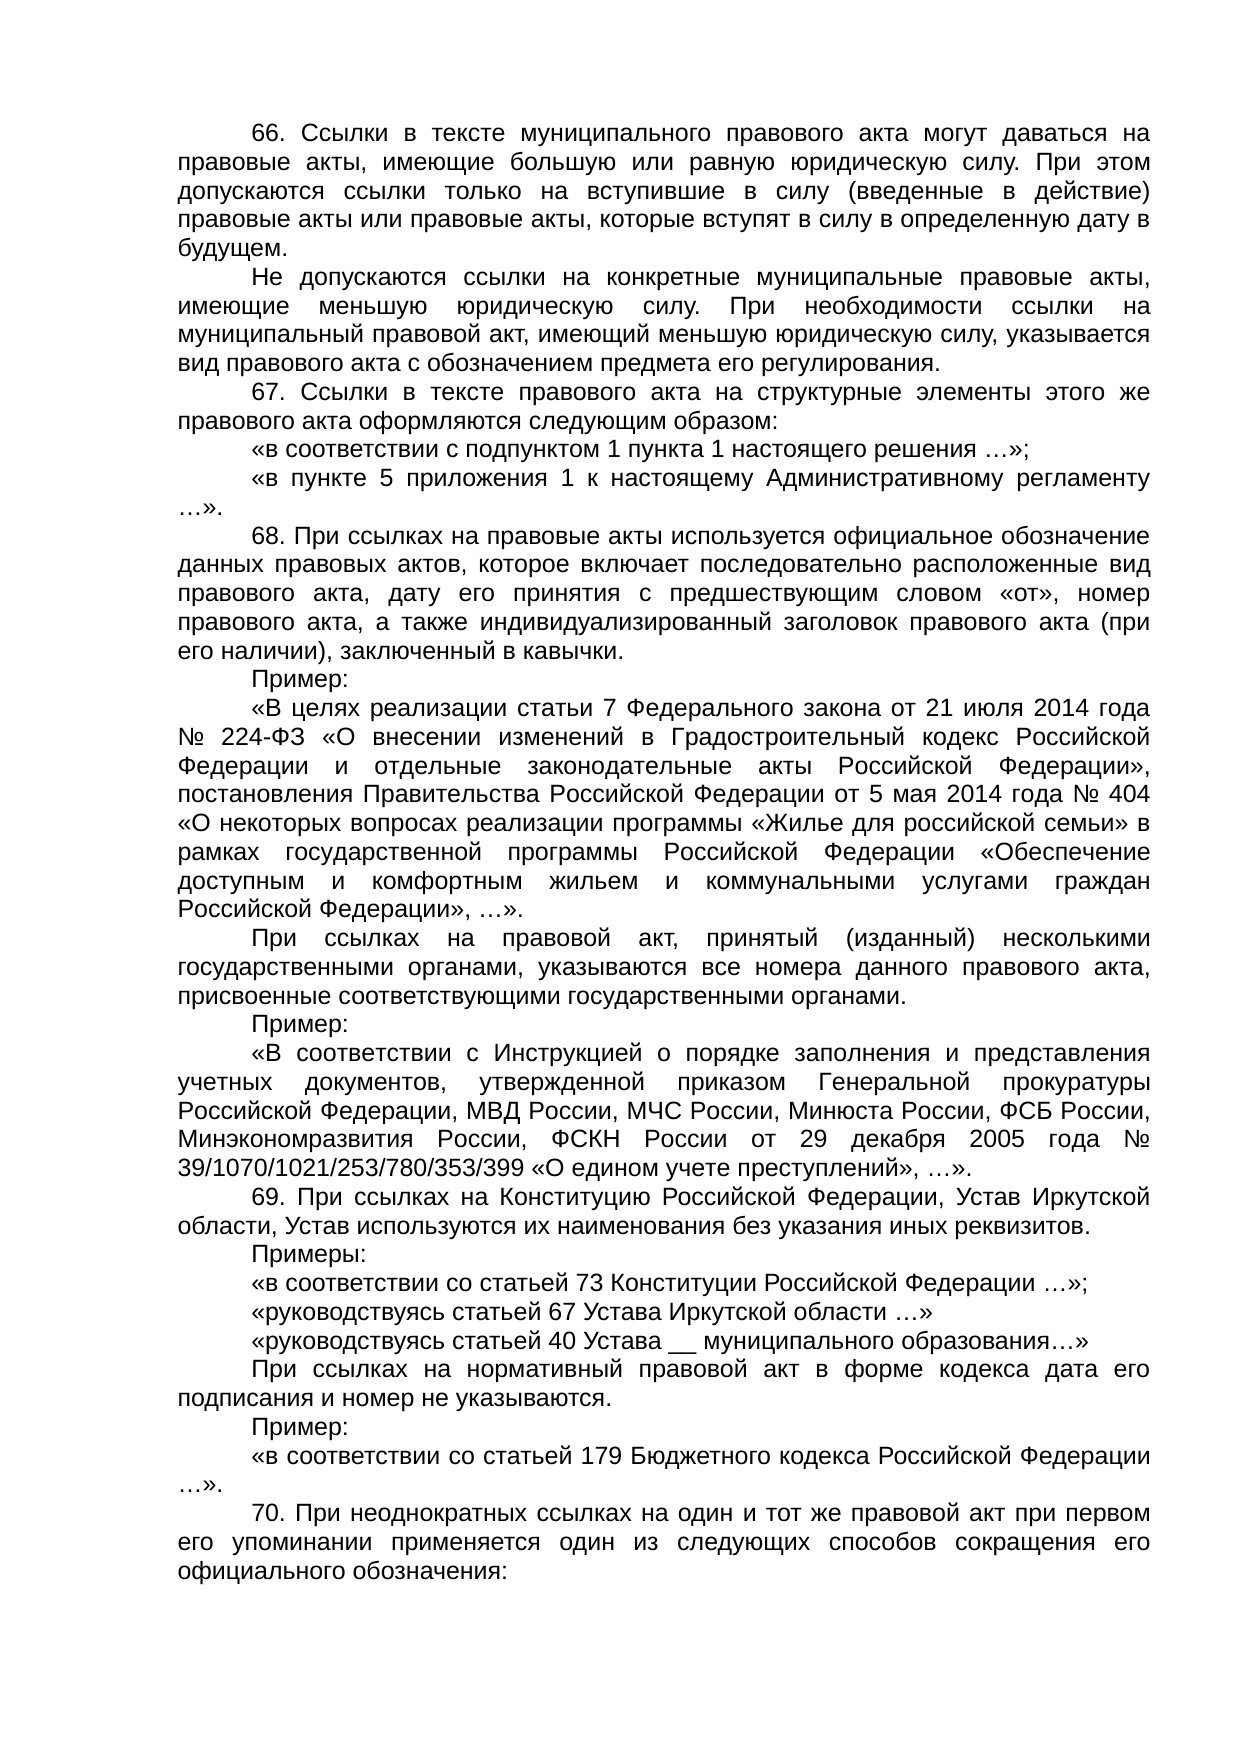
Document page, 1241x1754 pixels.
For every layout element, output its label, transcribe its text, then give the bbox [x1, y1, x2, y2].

text «в соответствии со статьей 179 Бюджетного кодекса Российской Федерации …». [177, 1441, 1152, 1498]
text 67. Ссылки в тексте правового акта на структурные элементы этого же правового акта оформляются следующим образом: [177, 377, 1152, 434]
text При ссылках на правовой акт, принятый (изданный) несколькими государственными органами, указываются все номера данного правового акта, присвоенные соответствующими государственными органами. [177, 923, 1152, 1009]
text «в соответствии с подпунктом 1 пункта 1 настоящего решения …»; [177, 434, 1152, 463]
text При ссылках на нормативный правовой акт в форме кодекса дата его подписания и номер не указываются. [177, 1354, 1152, 1412]
text Пример: [177, 664, 1152, 693]
text «в соответствии со статьей 73 Конституции Российской Федерации …»; [177, 1268, 1152, 1297]
text «руководствуясь статьей 67 Устава Иркутской области …» [177, 1297, 1152, 1326]
text Пример: [177, 1412, 1152, 1441]
text 70. При неоднократных ссылках на один и тот же правовой акт при первом его упоминании применяется один из следующих способов сокращения его официального обозначения: [177, 1498, 1152, 1584]
text 68. При ссылках на правовые акты используется официальное обозначение данных правовых актов, которое включает последовательно расположенные вид правового акта, дату его принятия с предшествующим словом «от», номер правового акта, а также индивидуализированный заголовок правового акта (при его наличии), заключенный в кавычки. [177, 521, 1152, 664]
text 66. Ссылки в тексте муниципального правового акта могут даваться на правовые акты, имеющие большую или равную юридическую силу. При этом допускаются ссылки только на вступившие в силу (введенные в действие) правовые акты или правовые акты, которые вступят в силу в определенную дату в будущем. [177, 118, 1152, 262]
text «В соответствии с Инструкцией о порядке заполнения и представления учетных документов, утвержденной приказом Генеральной прокуратуры Российской Федерации, МВД России, МЧС России, Минюста России, ФСБ России, Минэкономразвития России, ФСКН России от 29 декабря 2005 года № 39/1070/1021/253/780/353/399 «О едином учете преступлений», …». [177, 1038, 1152, 1182]
text Примеры: [177, 1239, 1152, 1268]
text «в пункте 5 приложения 1 к настоящему Административному регламенту …». [177, 463, 1152, 521]
text Пример: [177, 1009, 1152, 1038]
text 69. При ссылках на Конституцию Российской Федерации, Устав Иркутской области, Устав используются их наименования без указания иных реквизитов. [177, 1182, 1152, 1239]
text Не допускаются ссылки на конкретные муниципальные правовые акты, имеющие меньшую юридическую силу. При необходимости ссылки на муниципальный правовой акт, имеющий меньшую юридическую силу, указывается вид правового акта с обозначением предмета его регулирования. [177, 262, 1152, 377]
text «В целях реализации статьи 7 Федерального закона от 21 июля 2014 года № 224-ФЗ «О внесении изменений в Градостроительный кодекс Российской Федерации и отдельные законодательные акты Российской Федерации», постановления Правительства Российской Федерации от 5 мая 2014 года № 404 «О некоторых вопросах реализации программы «Жилье для российской семьи» в рамках государственной программы Российской Федерации «Обеспечение доступным и комфортным жильем и коммунальными услугами граждан Российской Федерации», …». [177, 693, 1152, 923]
text «руководствуясь статьей 40 Устава __ муниципального образования…» [177, 1326, 1152, 1354]
